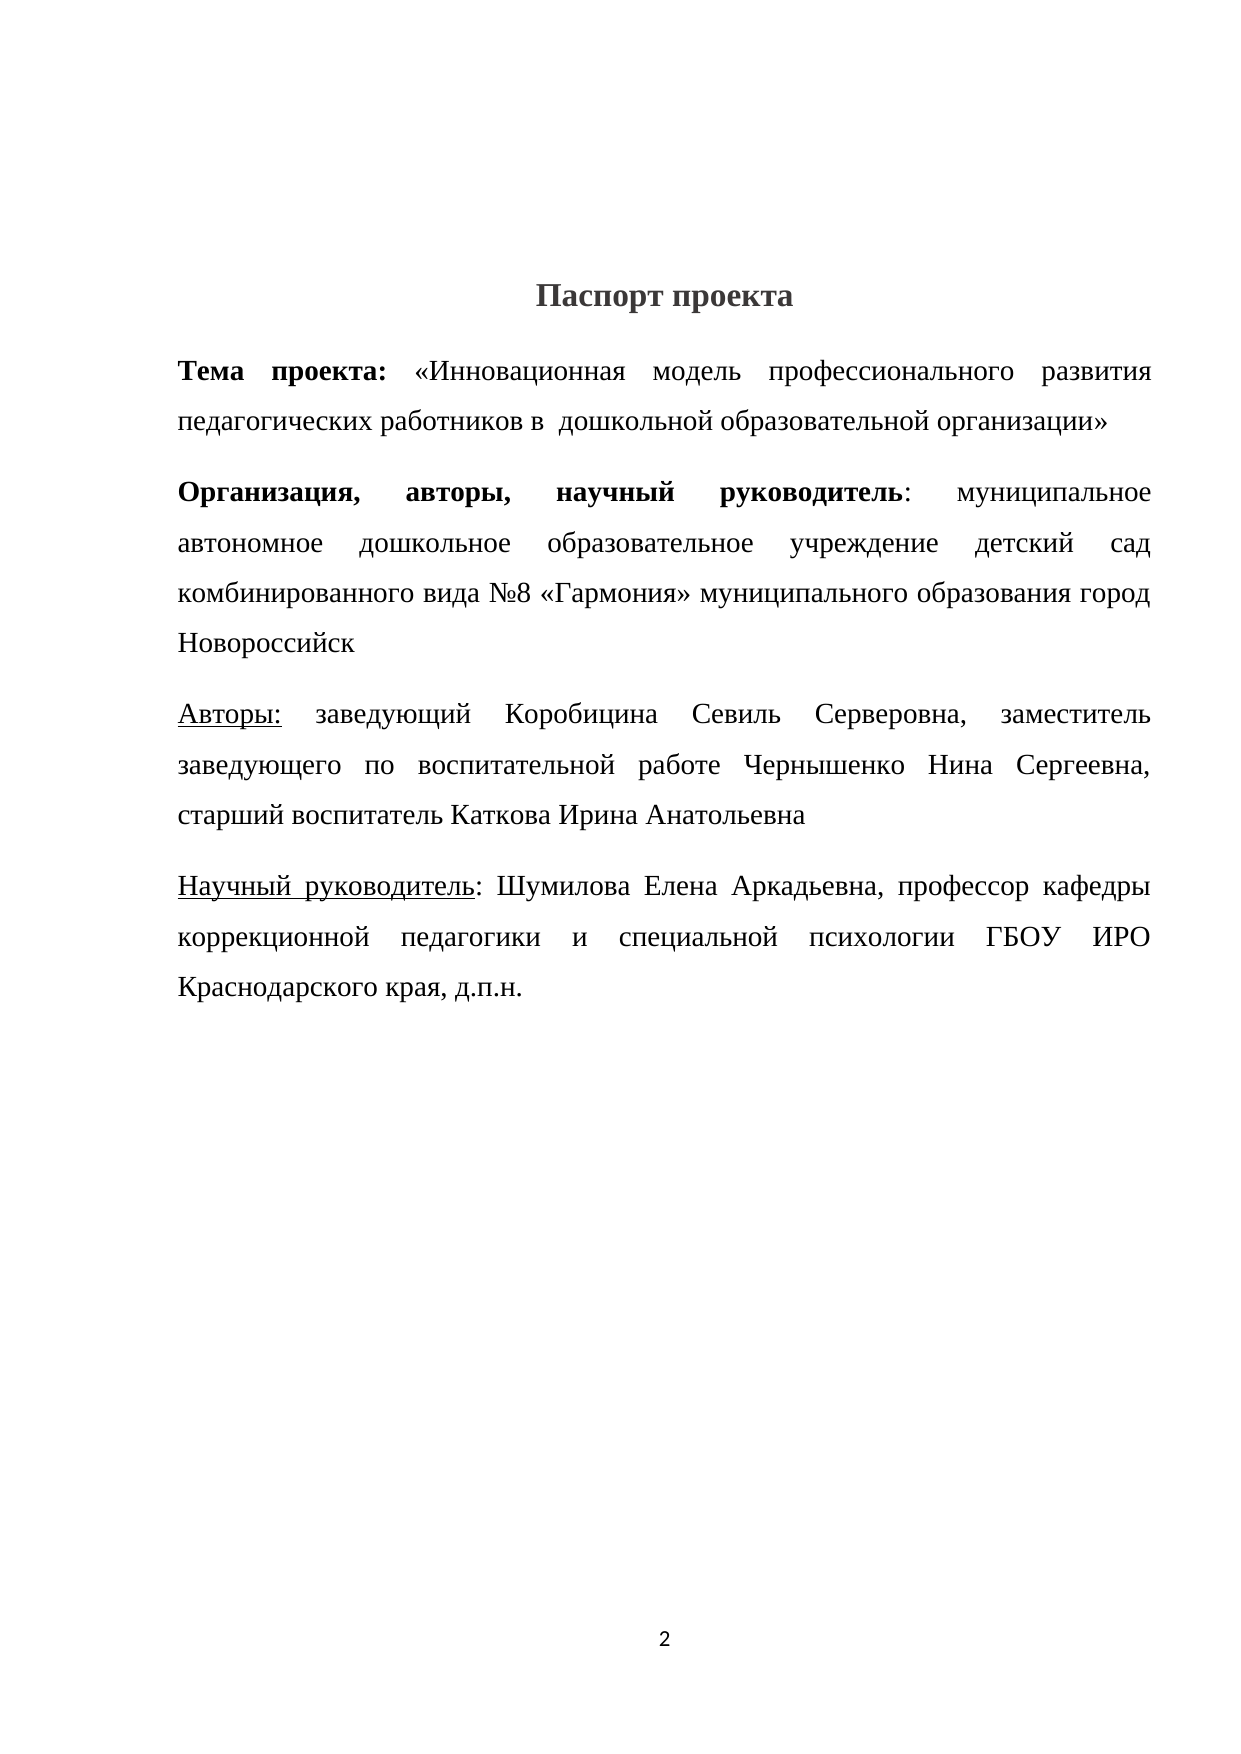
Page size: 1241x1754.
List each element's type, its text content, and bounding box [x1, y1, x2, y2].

text Авторы: заведующий Коробицина Севиль Серверовна, заместитель заведующего по воспитательной работе Чернышенко Нина Сергеевна, старший воспитатель Каткова Ирина Анатольевна [177, 697, 1152, 831]
text Научный руководитель: Шумилова Елена Аркадьевна, профессор кафедры коррекционной педагогики и специальной психологии ГБОУ ИРО Краснодарского края, д.п.н. [177, 868, 1152, 1003]
text Организация, авторы, научный руководитель: муниципальное автономное дошкольное образовательное учреждение детский сад комбинированного вида №8 «Гармония» муниципального образования город Новороссийск [177, 474, 1152, 659]
text Паспорт проекта [177, 275, 1152, 313]
text Тема проекта: «Инновационная модель профессионального развития педагогических работников в дошкольной образовательной организации» [177, 353, 1152, 437]
